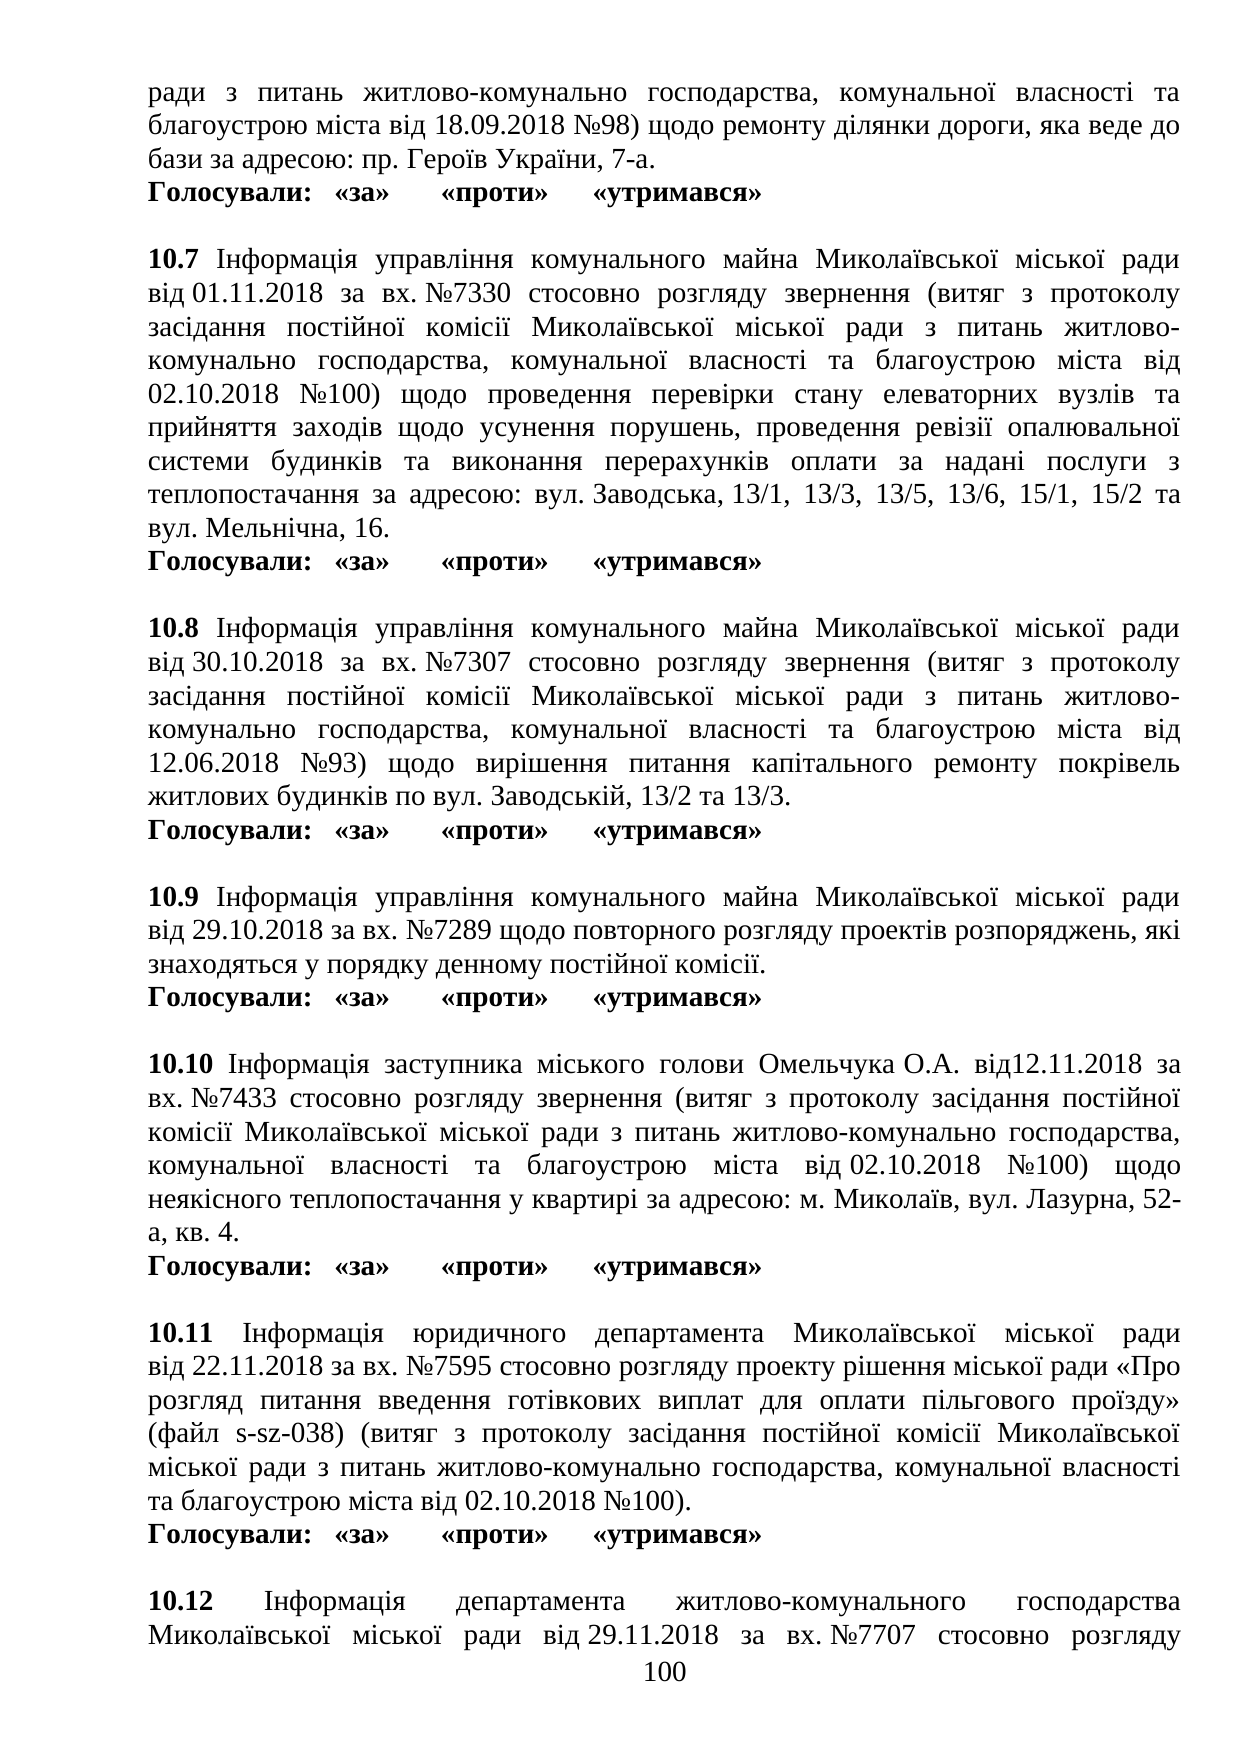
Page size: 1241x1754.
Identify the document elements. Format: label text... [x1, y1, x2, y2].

text 10.9 Інформація управління комунального майна Миколаївської міської ради від 29.10.2018 за вх. №7289 щодо повторного розгляду проектів розпоряджень, які знаходяться у порядку денному постійної комісії. [148, 879, 1181, 979]
text 10.8 Інформація управління комунального майна Миколаївської міської ради від 30.10.2018 за вх. №7307 стосовно розгляду звернення (витяг з протоколу засідання постійної комісії Миколаївської міської ради з питань житлово-комунально господарства, комунальної власності та благоустрою міста від 12.06.2018 №93) щодо вирішення питання капітального ремонту покрівель житлових будинків по вул. Заводській, 13/2 та 13/3. [148, 611, 1181, 812]
text Голосували: «за» «проти» «утримався» [148, 979, 1181, 1013]
text Голосували: «за» «проти» «утримався» [148, 174, 1181, 208]
text Голосували: «за» «проти» «утримався» [148, 812, 1181, 845]
text 10.7 Інформація управління комунального майна Миколаївської міської ради від 01.11.2018 за вх. №7330 стосовно розгляду звернення (витяг з протоколу засідання постійної комісії Миколаївської міської ради з питань житлово-комунально господарства, комунальної власності та благоустрою міста від 02.10.2018 №100) щодо проведення перевірки стану елеваторних вузлів та прийняття заходів щодо усунення порушень, проведення ревізії опалювальної системи будинків та виконання перерахунків оплати за надані послуги з теплопостачання за адресою: вул. Заводська, 13/1, 13/3, 13/5, 13/6, 15/1, 15/2 та вул. Мельнічна, 16. [148, 242, 1181, 543]
text 10.10 Інформація заступника міського голови Омельчука О.А. від12.11.2018 за вх. №7433 стосовно розгляду звернення (витяг з протоколу засідання постійної комісії Миколаївської міської ради з питань житлово-комунально господарства, комунальної власності та благоустрою міста від 02.10.2018 №100) щодо неякісного теплопостачання у квартирі за адресою: м. Миколаїв, вул. Лазурна, 52-а, кв. 4. [148, 1047, 1181, 1248]
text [148, 1583, 1181, 1650]
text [148, 74, 1181, 174]
text Голосували: «за» «проти» «утримався» [148, 1248, 1181, 1281]
text Голосували: «за» «проти» «утримався» [148, 543, 1181, 577]
text Голосували: «за» «проти» «утримався» [148, 1516, 1181, 1550]
text 10.11 Інформація юридичного департамента Миколаївської міської ради від 22.11.2018 за вх. №7595 стосовно розгляду проекту рішення міської ради «Про розгляд питання введення готівкових виплат для оплати пільгового проїзду» (файл s-sz-038) (витяг з протоколу засідання постійної комісії Миколаївської міської ради з питань житлово-комунально господарства, комунальної власності та благоустрою міста від 02.10.2018 №100). [148, 1315, 1181, 1516]
